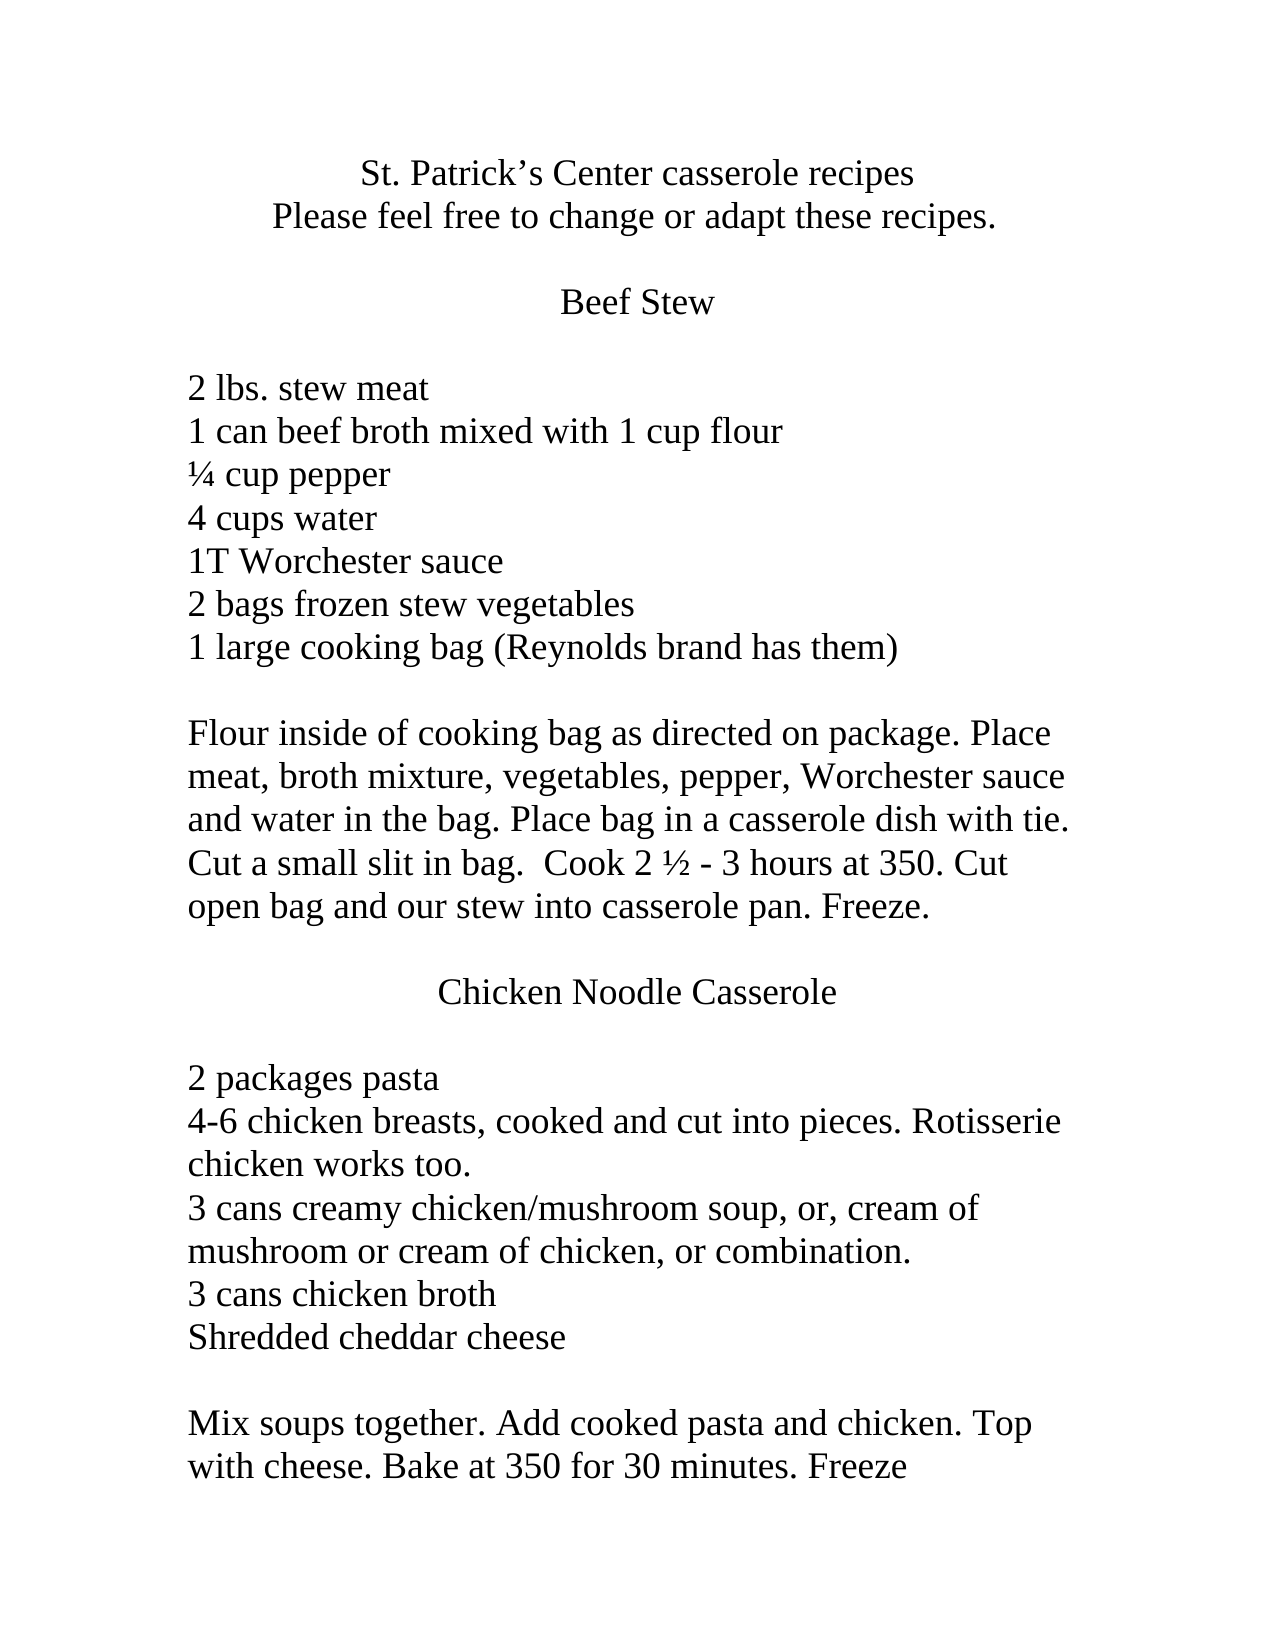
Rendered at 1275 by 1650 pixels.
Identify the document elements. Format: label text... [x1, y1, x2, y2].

text 1 can beef broth mixed with 1 cup flour [187, 409, 1087, 452]
text Shredded cheddar cheese [187, 1314, 1087, 1357]
text 1T Worchester sauce [187, 538, 1087, 581]
text 4 cups water [187, 495, 1087, 538]
text 2 lbs. stew meat [187, 366, 1087, 409]
text 3 cans creamy chicken/mushroom soup, or, cream of mushroom or cream of chicken, or combination. [187, 1185, 1087, 1271]
text Flour inside of cooking bag as directed on package. Place meat, broth mixture, vegetables, pepper, Worchester sauce and water in the bag. Place bag in a casserole dish with tie. Cut a small slit in bag. Cook 2 ½ - 3 hours at 350. Cut open bag and our stew into casserole pan. Freeze. [187, 711, 1087, 926]
text 2 packages pasta [187, 1056, 1087, 1099]
text 4-6 chicken breasts, cooked and cut into pieces. Rotisserie chicken works too. [187, 1099, 1087, 1185]
text Chicken Noodle Casserole [187, 969, 1087, 1012]
text Mix soups together. Add cooked pasta and chicken. Top with cheese. Bake at 350 for 30 minutes. Freeze [187, 1401, 1087, 1487]
text 3 cans chicken broth [187, 1271, 1087, 1314]
text St. Patrick’s Center casserole recipes [187, 150, 1087, 193]
text ¼ cup pepper [187, 452, 1087, 495]
text 2 bags frozen stew vegetables [187, 581, 1087, 624]
text 1 large cooking bag (Reynolds brand has them) [187, 624, 1087, 667]
text Please feel free to change or adapt these recipes. [187, 193, 1087, 236]
text Beef Stew [187, 279, 1087, 322]
